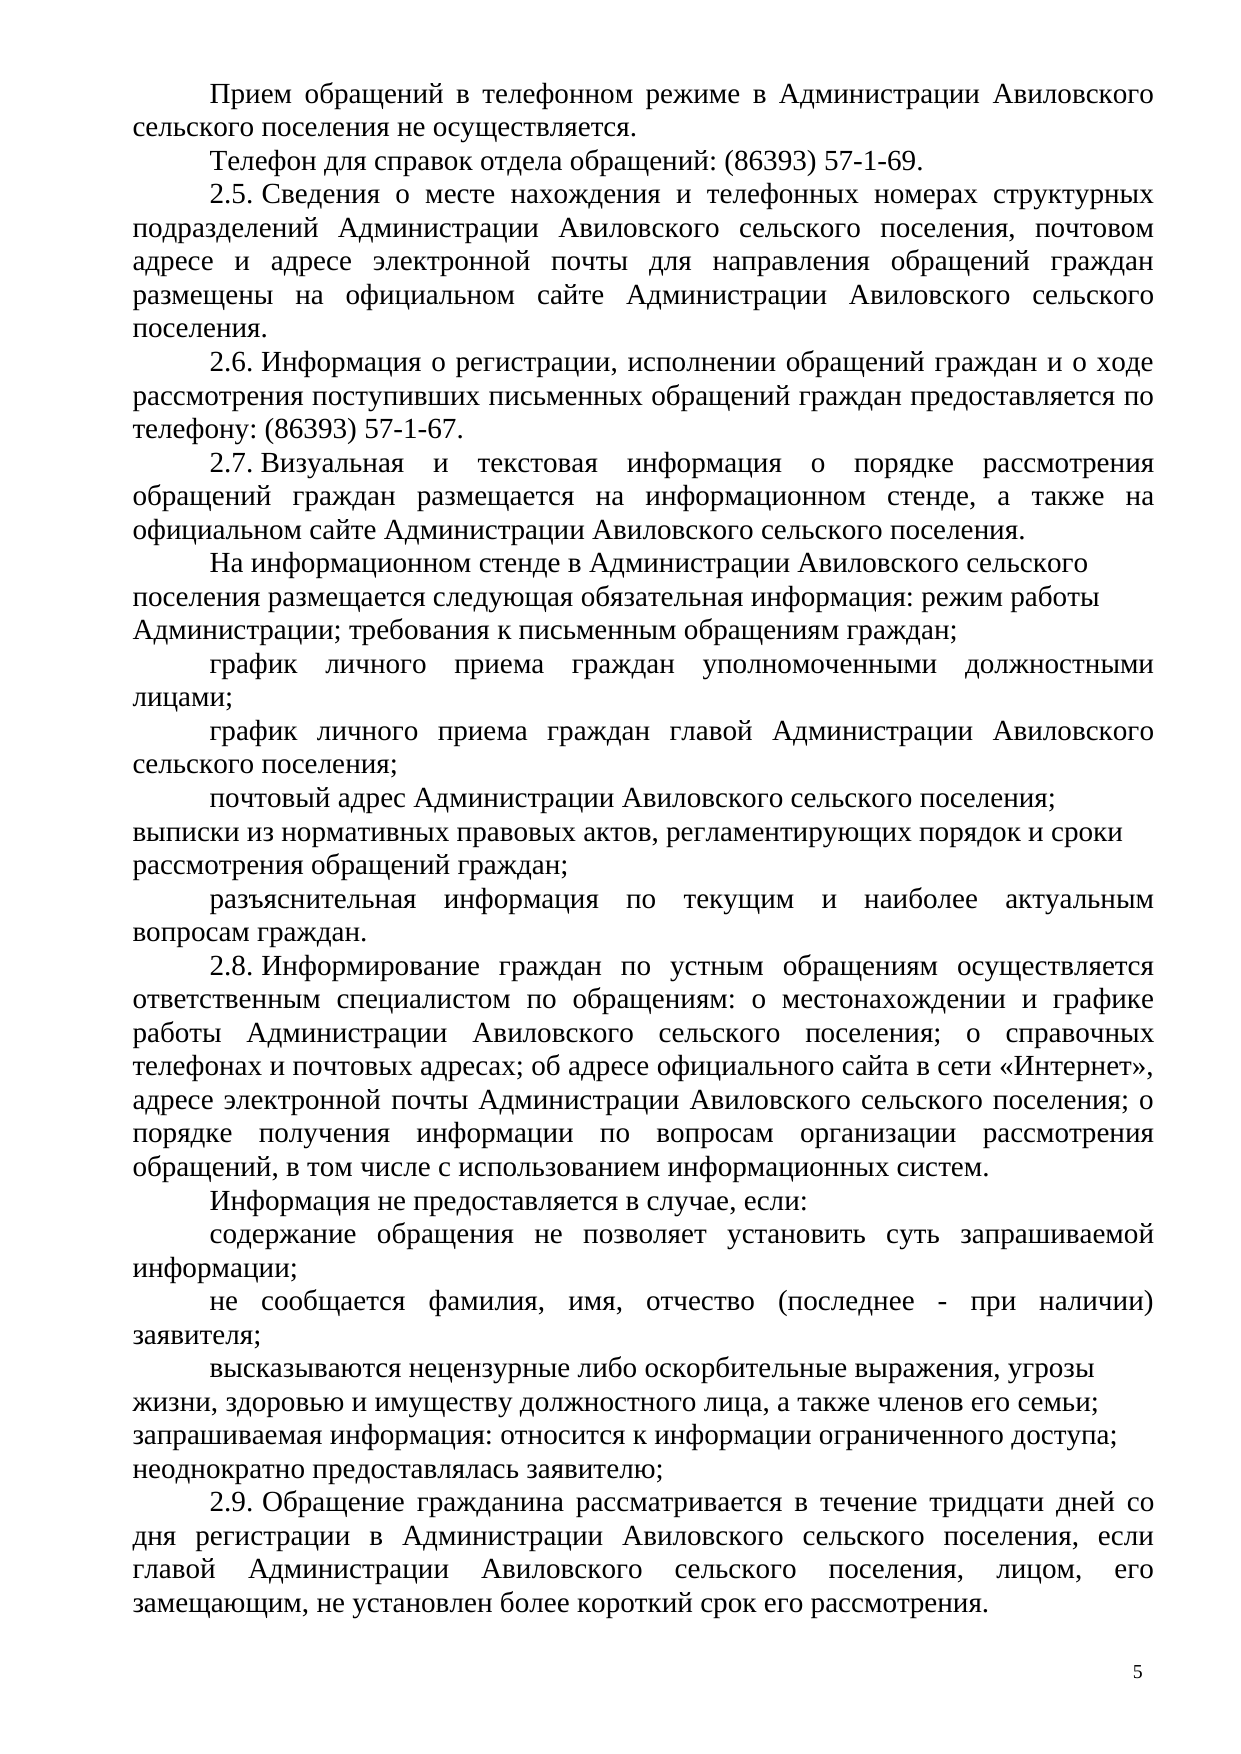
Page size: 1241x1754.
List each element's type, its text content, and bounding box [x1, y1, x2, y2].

text разъяснительная информация по текущим и наиболее актуальным вопросам граждан. [132, 881, 1155, 948]
text не сообщается фамилия, имя, отчество (последнее - при наличии) заявителя; [132, 1284, 1155, 1351]
list Визуальная и текстовая информация о порядке рассмотрения обращений граждан размещается на информационном стенде, а также на официальном сайте Администрации Авиловского сельского поселения. [132, 445, 1155, 546]
text Прием обращений в телефонном режиме в Администрации Авиловского сельского поселения не осуществляется. [132, 76, 1155, 143]
text Телефон для справок отдела обращений: (86393) 57-1-69. [132, 143, 1155, 177]
text график личного приема граждан уполномоченными должностными лицами; [132, 646, 1155, 713]
list Информация о регистрации, исполнении обращений граждан и о ходе рассмотрения поступивших письменных обращений граждан предоставляется по телефону: (86393) 57-1-67. [132, 344, 1155, 445]
text содержание обращения не позволяет установить суть запрашиваемой информации; [132, 1217, 1155, 1284]
text На информационном стенде в Администрации Авиловского сельского поселения размещается следующая обязательная информация: режим работы Администрации; требования к письменным обращениям граждан; [132, 546, 1155, 646]
text Информация не предоставляется в случае, если: [132, 1183, 1155, 1217]
list Обращение гражданина рассматривается в течение тридцати дней со дня регистрации в Администрации Авиловского сельского поселения, если главой Администрации Авиловского сельского поселения, лицом, его замещающим, не установлен более короткий срок его рассмотрения. [132, 1485, 1155, 1619]
text почтовый адрес Администрации Авиловского сельского поселения; выписки из нормативных правовых актов, регламентирующих порядок и сроки рассмотрения обращений граждан; [132, 781, 1155, 881]
list Информирование граждан по устным обращениям осуществляется ответственным специалистом по обращениям: о местонахождении и графике работы Администрации Авиловского сельского поселения; о справочных телефонах и почтовых адресах; об адресе официального сайта в сети «Интернет», адресе электронной почты Администрации Авиловского сельского поселения; о порядке получения информации по вопросам организации рассмотрения обращений, в том числе с использованием информационных систем. [132, 948, 1155, 1183]
text высказываются нецензурные либо оскорбительные выражения, угрозы жизни, здоровью и имуществу должностного лица, а также членов его семьи; запрашиваемая информация: относится к информации ограниченного доступа; неоднократно предоставлялась заявителю; [132, 1351, 1155, 1485]
text график личного приема граждан главой Администрации Авиловского сельского поселения; [132, 713, 1155, 781]
list Сведения о месте нахождения и телефонных номерах структурных подразделений Администрации Авиловского сельского поселения, почтовом адресе и адресе электронной почты для направления обращений граждан размещены на официальном сайте Администрации Авиловского сельского поселения. [132, 177, 1155, 344]
